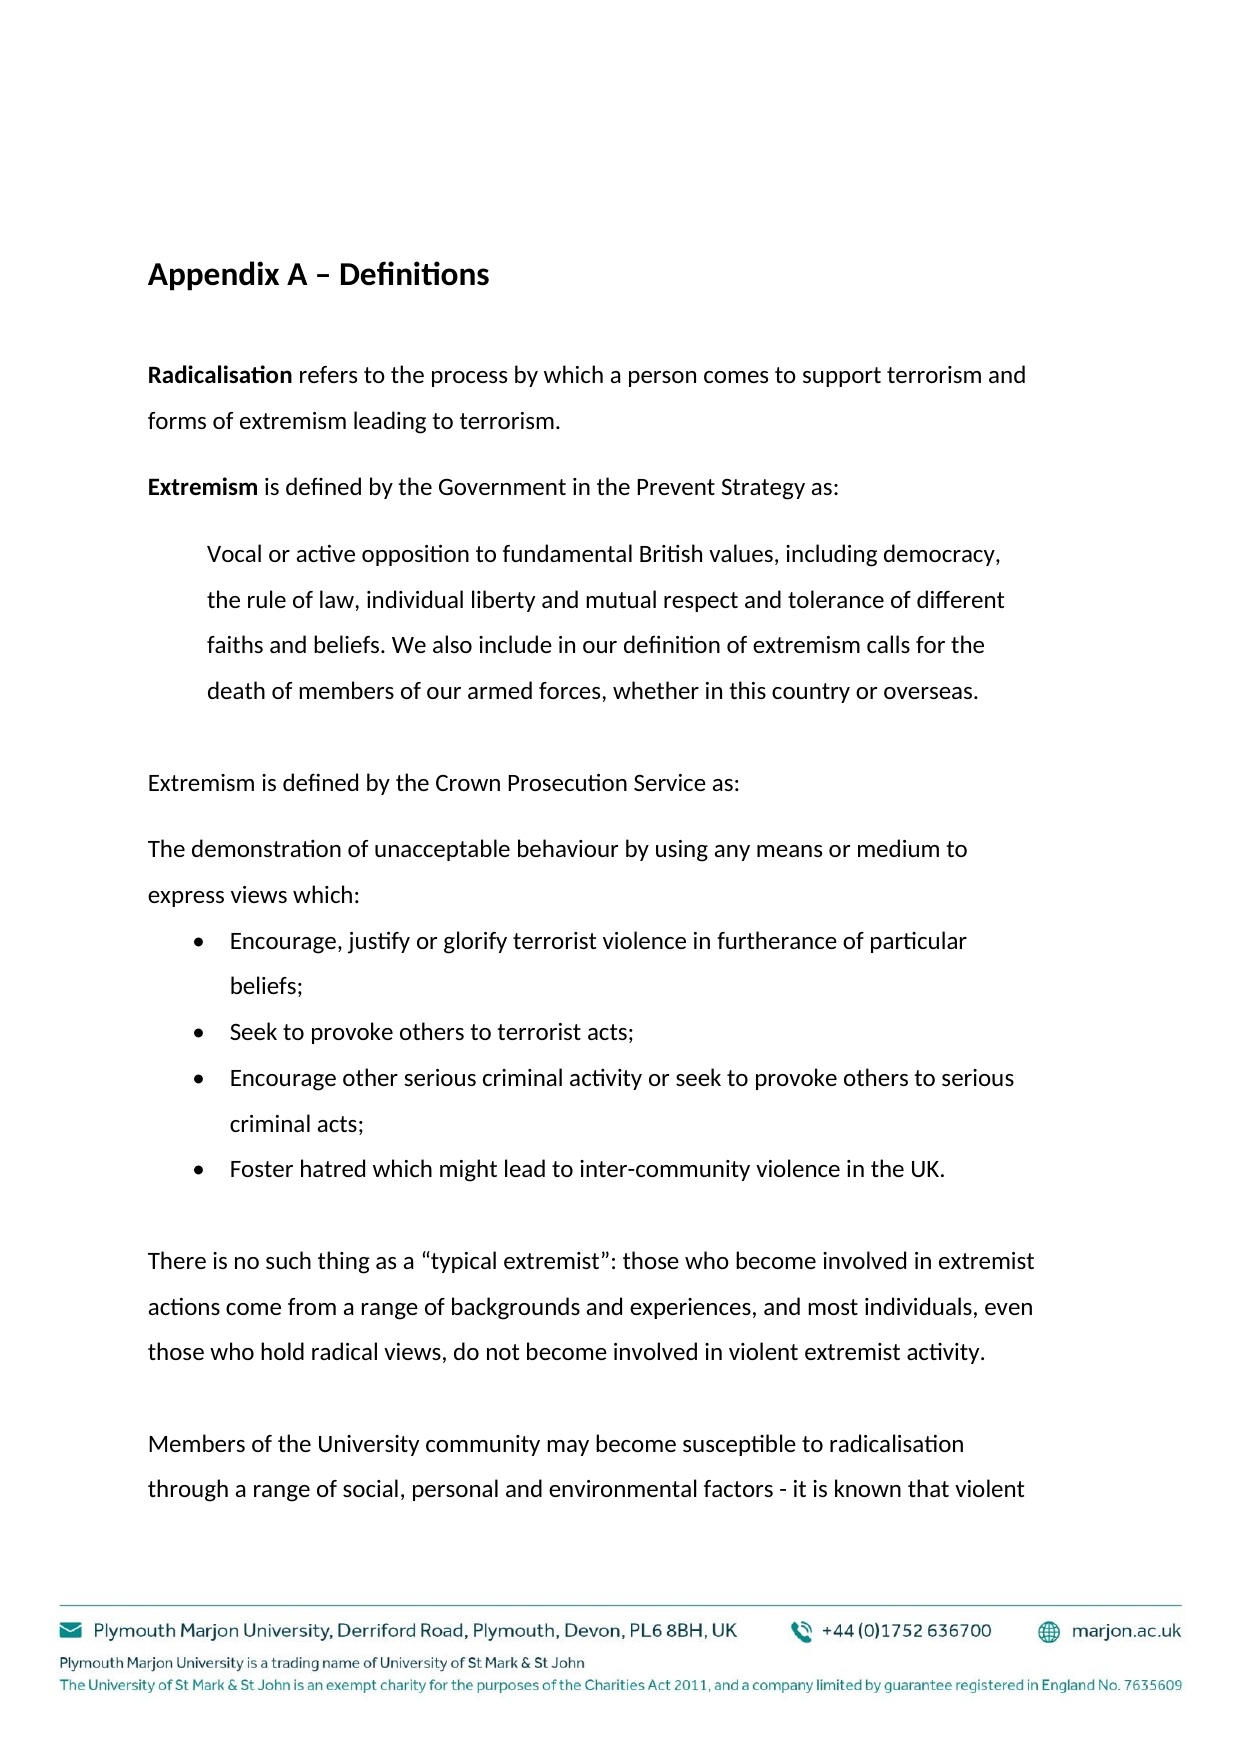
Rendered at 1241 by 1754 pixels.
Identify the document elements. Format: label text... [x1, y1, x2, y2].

list Encourage other serious criminal activity or seek to provoke others to serious criminal acts; [192, 1062, 1038, 1138]
text Extremism is defined by the Government in the Prevent Strategy as: [148, 472, 1038, 502]
text The demonstration of unacceptable behaviour by using any means or medium to express views which: [148, 833, 1038, 909]
text Vocal or active opposition to fundamental British values, including democracy, the rule of law, individual liberty and mutual respect and tolerance of different faiths and beliefs. We also include in our definition of extremism calls for the death of members of our armed forces, whether in this country or overseas. [207, 538, 1038, 706]
list Seek to provoke others to terrorist acts; [192, 1016, 1038, 1047]
text Extremism is defined by the Crown Prosecution Service as: [148, 767, 1038, 797]
list Encourage, justify or glorify terrorist violence in furtherance of particular beliefs; [192, 925, 1038, 1001]
text Appendix A – Definitions [148, 252, 1092, 293]
list Foster hatred which might lead to inter-community violence in the UK. [192, 1153, 1038, 1184]
picture [0, 1542, 1241, 1750]
text There is no such thing as a “typical extremist”: those who become involved in extremist actions come from a range of backgrounds and experiences, and most individuals, even those who hold radical views, do not become involved in violent extremist activity. [148, 1245, 1038, 1367]
text Radicalisation refers to the process by which a person comes to support terrorism and forms of extremism leading to terrorism. [148, 359, 1038, 436]
